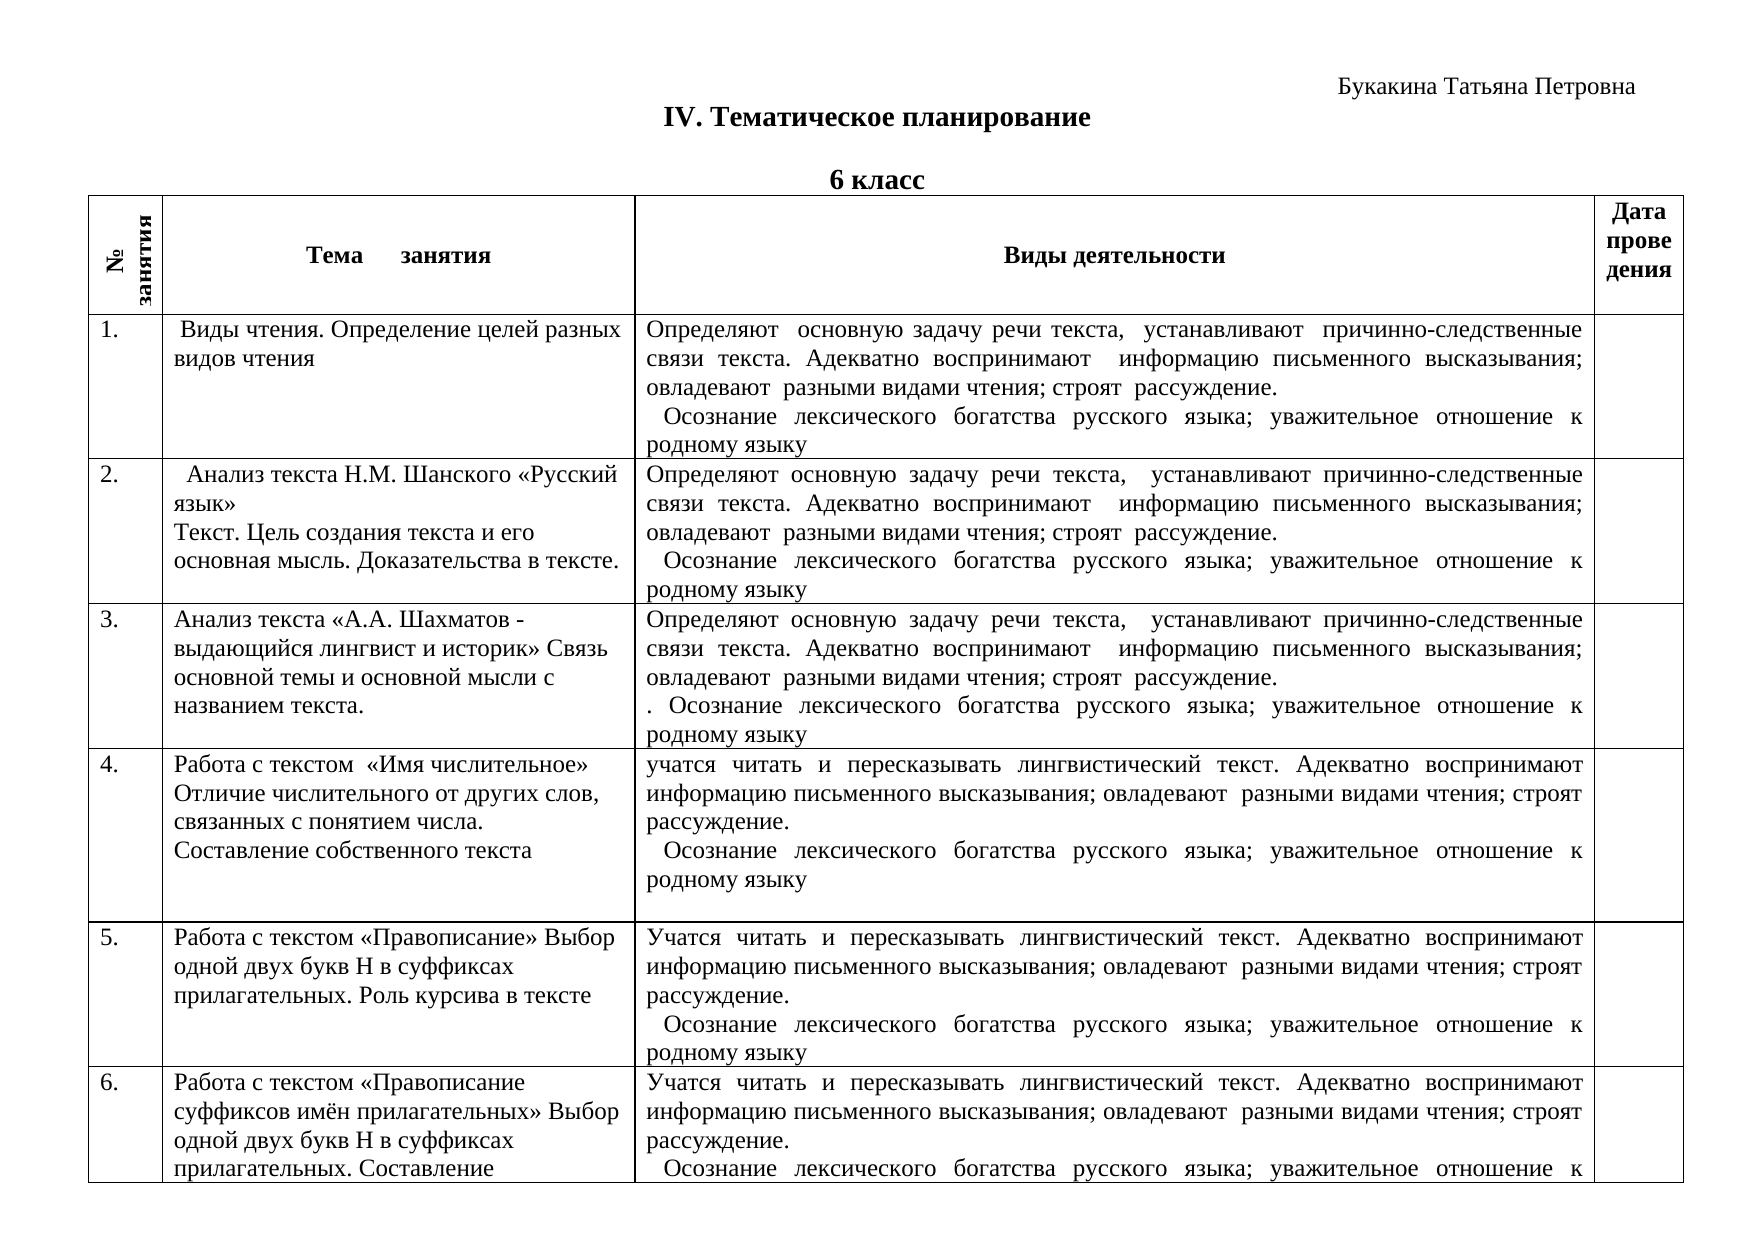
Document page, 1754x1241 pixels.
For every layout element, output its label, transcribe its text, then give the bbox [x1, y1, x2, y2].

table_cell Виды чтения. Определение целей разных видов чтения [163, 315, 634, 458]
table_header № занятия [89, 196, 162, 313]
table_cell Определяют основную задачу речи текста, устанавливают причинно-следственные связи текста. Адекватно воспринимают информацию письменного высказывания; овладевают разными видами чтения; строят рассуждение. Осознание лексического богатства русского языка; уважительное отношение к родному языку [636, 459, 1594, 603]
table_cell [1595, 459, 1683, 603]
text 6 класс [118, 162, 1636, 195]
table_cell [1595, 1067, 1683, 1182]
table_cell 5. [89, 923, 162, 1066]
table_cell Определяют основную задачу речи текста, устанавливают причинно-следственные связи текста. Адекватно воспринимают информацию письменного высказывания; овладевают разными видами чтения; строят рассуждение. . Осознание лексического богатства русского языка; уважительное отношение к родному языку [636, 604, 1594, 748]
table_cell учатся читать и пересказывать лингвистический текст. Адекватно воспринимают информацию письменного высказывания; овладевают разными видами чтения; строят рассуждение. Осознание лексического богатства русского языка; уважительное отношение к родному языку [636, 749, 1594, 921]
table_cell 3. [89, 604, 162, 748]
table_cell Анализ текста Н.М. Шанского «Русский язык» Текст. Цель создания текста и его основная мысль. Доказательства в тексте. [163, 459, 634, 603]
table_cell [1595, 315, 1683, 458]
table_cell 2. [89, 459, 162, 603]
table_header Тема занятия [163, 196, 634, 313]
table_cell 1. [89, 315, 162, 458]
text IV. Тематическое планирование [118, 99, 1636, 133]
table_header Дата проведения [1595, 196, 1683, 313]
table_cell [1595, 749, 1683, 921]
table_cell Определяют основную задачу речи текста, устанавливают причинно-следственные связи текста. Адекватно воспринимают информацию письменного высказывания; овладевают разными видами чтения; строят рассуждение. Осознание лексического богатства русского языка; уважительное отношение к родному языку [636, 315, 1594, 458]
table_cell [636, 1067, 1594, 1182]
table_cell 4. [89, 749, 162, 921]
table_cell Анализ текста «А.А. Шахматов - выдающийся лингвист и историк» Связь основной темы и основной мысли с названием текста. [163, 604, 634, 748]
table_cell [163, 1067, 634, 1182]
table_cell [1595, 923, 1683, 1066]
table_header Виды деятельности [636, 196, 1594, 313]
table_cell Работа с текстом «Имя числительное» Отличие числительного от других слов, связанных с понятием числа. Составление собственного текста [163, 749, 634, 921]
table_cell 6. [89, 1067, 162, 1182]
table_cell Работа с текстом «Правописание» Выбор одной двух букв Н в суффиксах прилагательных. Роль курсива в тексте [163, 923, 634, 1066]
table_cell [1595, 604, 1683, 748]
